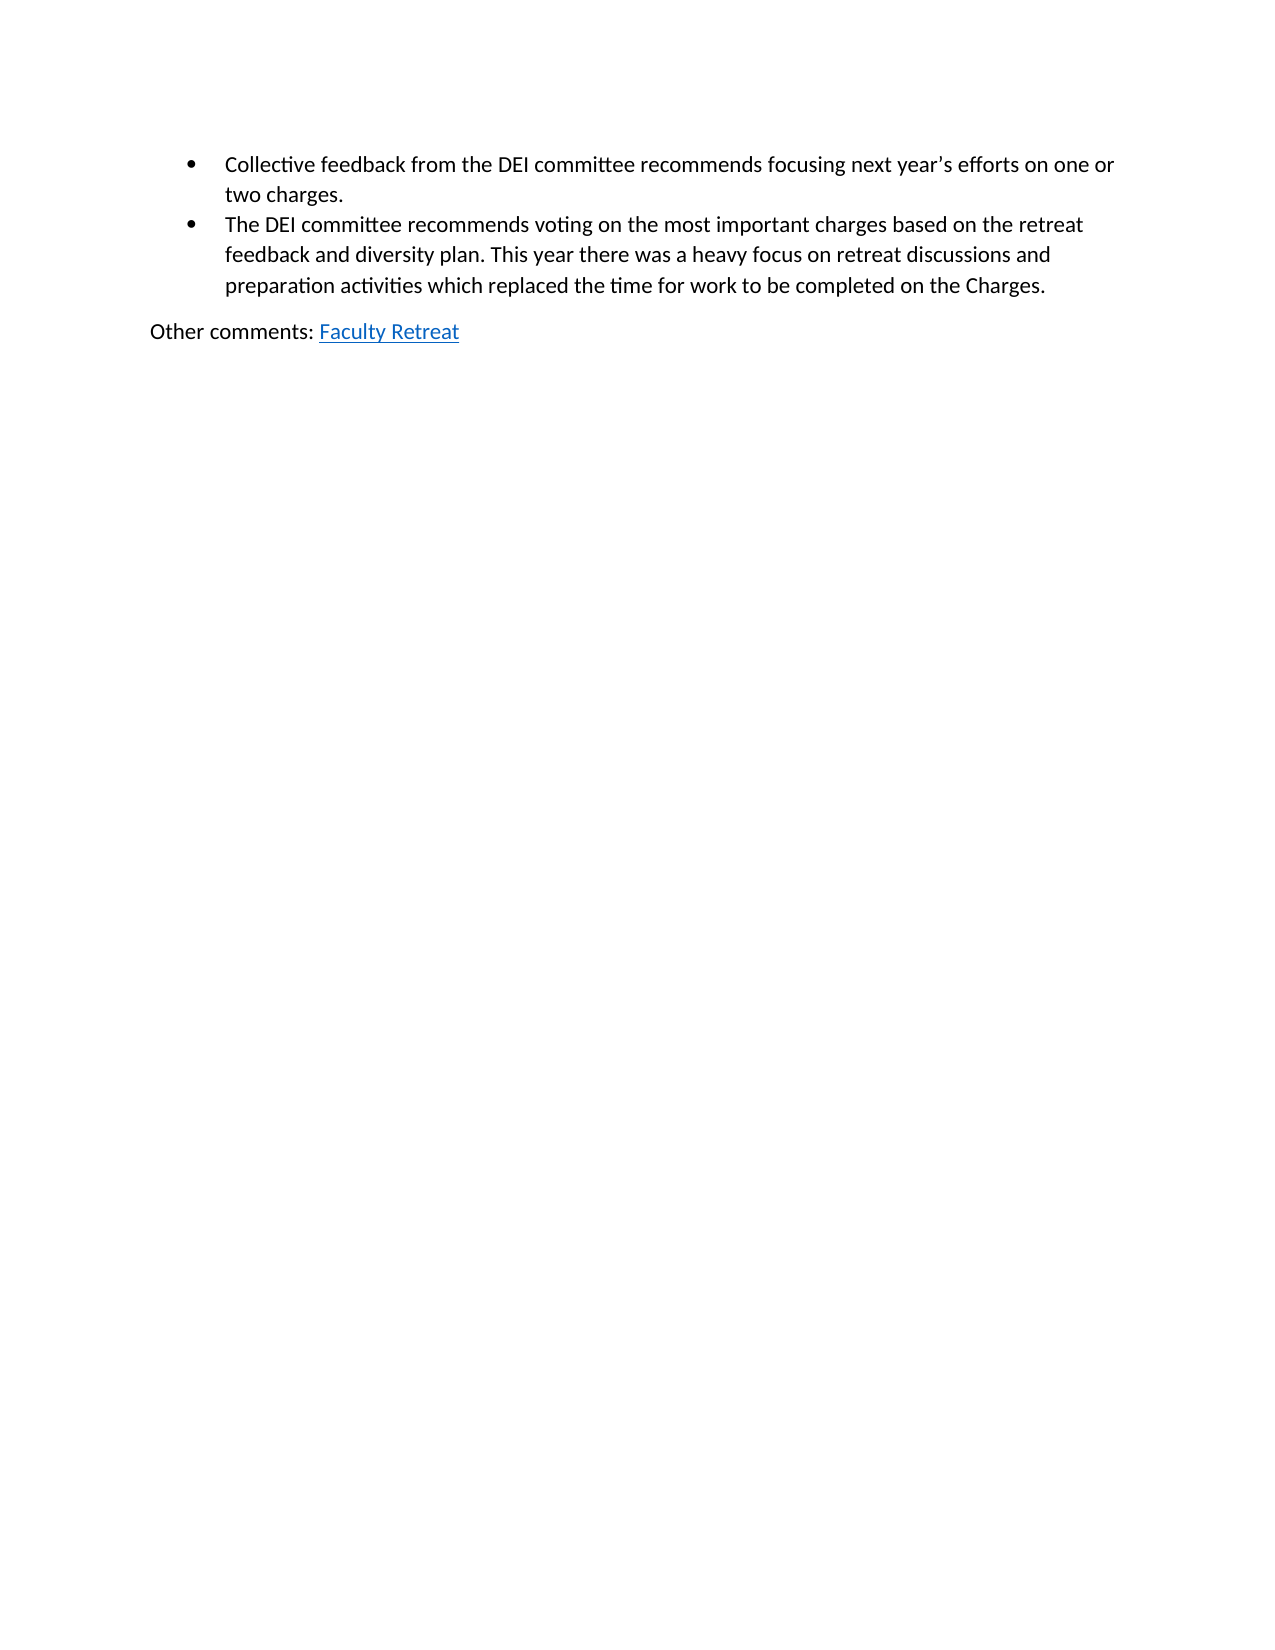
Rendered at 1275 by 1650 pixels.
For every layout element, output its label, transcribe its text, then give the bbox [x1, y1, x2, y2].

list Collective feedback from the DEI committee recommends focusing next year’s efforts on one or two charges. [187, 150, 1116, 208]
list The DEI committee recommends voting on the most important charges based on the retreat feedback and diversity plan. This year there was a heavy focus on retreat discussions and preparation activities which replaced the time for work to be completed on the Charges. [187, 210, 1085, 299]
text Other comments: Faculty Retreat [150, 317, 1127, 345]
